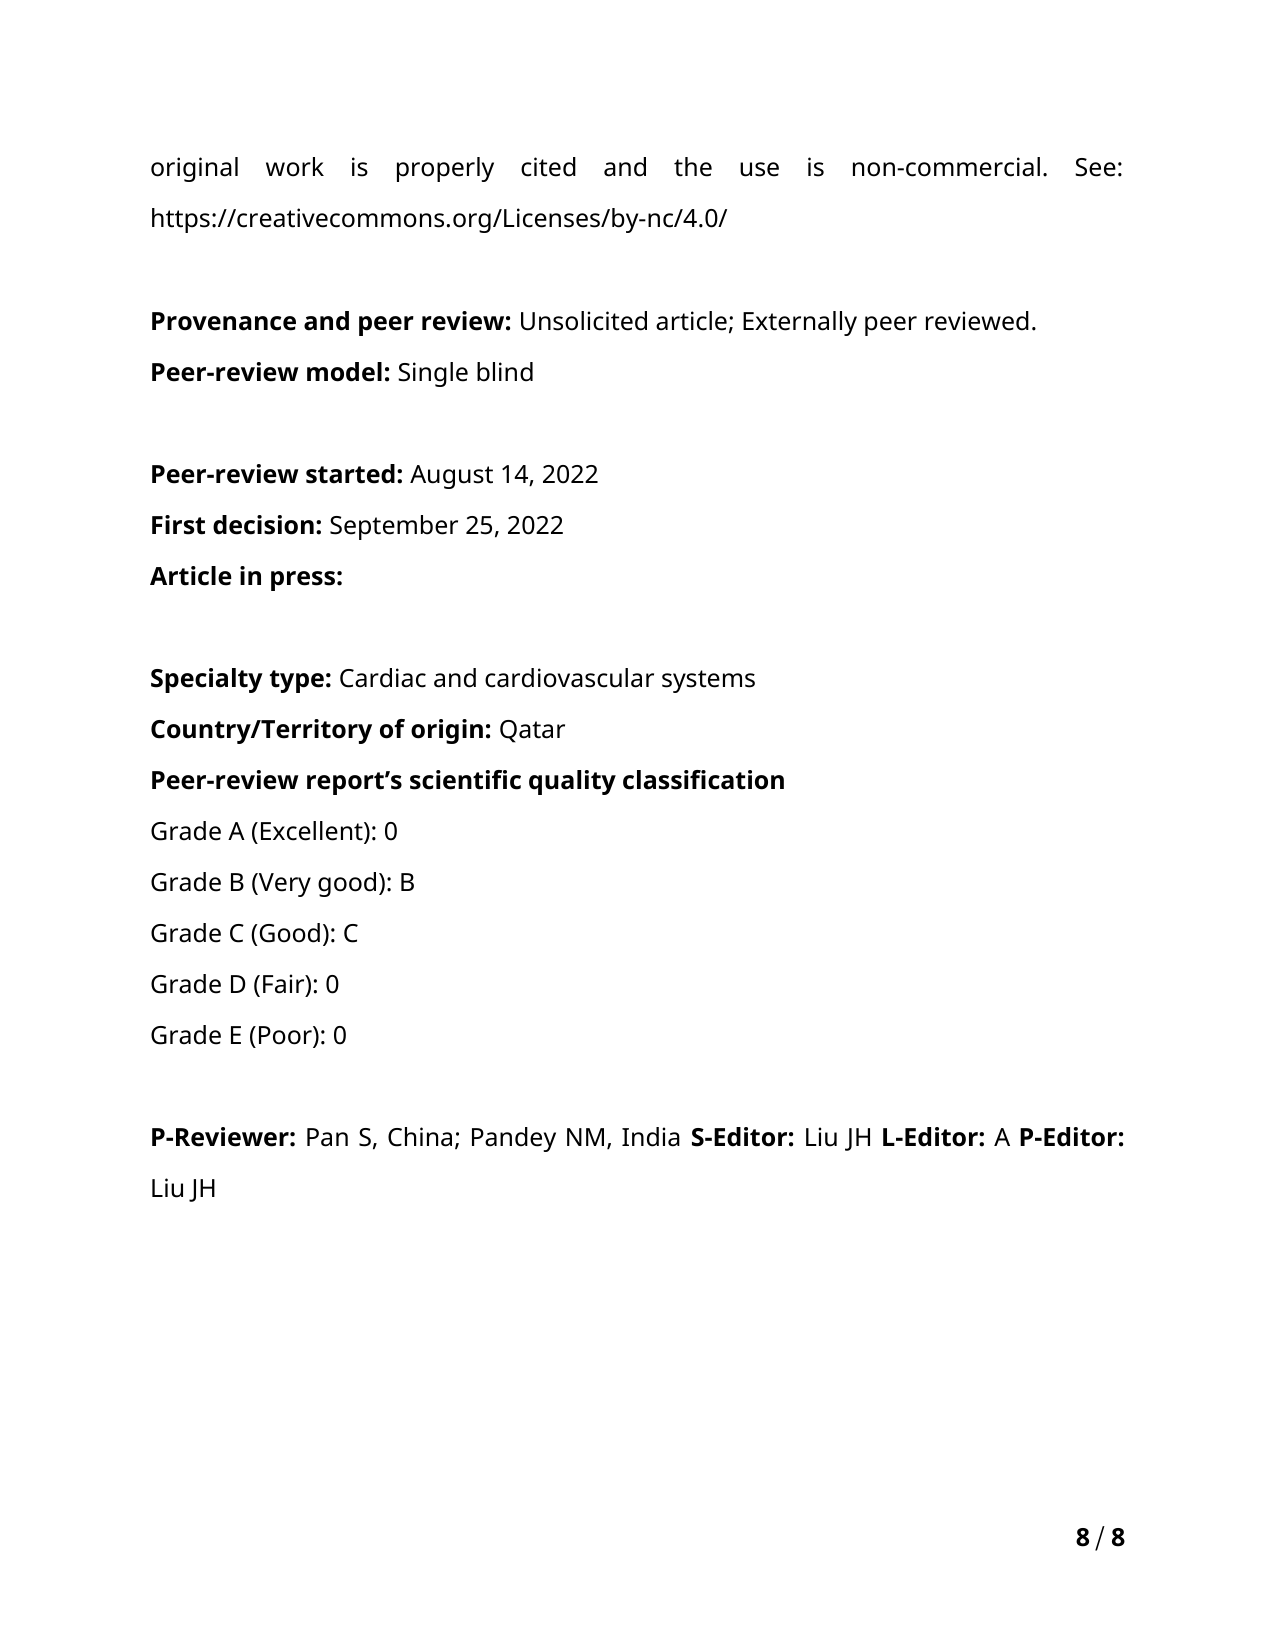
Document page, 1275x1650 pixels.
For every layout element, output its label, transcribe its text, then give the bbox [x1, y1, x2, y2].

text Peer-review started: August 14, 2022 [150, 456, 1125, 490]
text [150, 150, 1125, 235]
text Grade D (Fair): 0 [150, 967, 1125, 1001]
text Provenance and peer review: Unsolicited article; Externally peer reviewed. [150, 303, 1125, 337]
text Peer-review model: Single blind [150, 354, 1125, 388]
text P-Reviewer: Pan S, China; Pandey NM, India S-Editor: Liu JH L-Editor: A P-Editor: Liu JH [150, 1120, 1125, 1205]
text Peer-review report’s scientific quality classification [150, 762, 1125, 797]
text Country/Territory of origin: Qatar [150, 711, 1125, 746]
text Grade E (Poor): 0 [150, 1018, 1125, 1052]
text First decision: September 25, 2022 [150, 507, 1125, 541]
text Grade C (Good): C [150, 916, 1125, 950]
text Grade A (Excellent): 0 [150, 813, 1125, 848]
text Grade B (Very good): B [150, 864, 1125, 899]
text Article in press: [150, 558, 1125, 592]
text Specialty type: Cardiac and cardiovascular systems [150, 660, 1125, 694]
